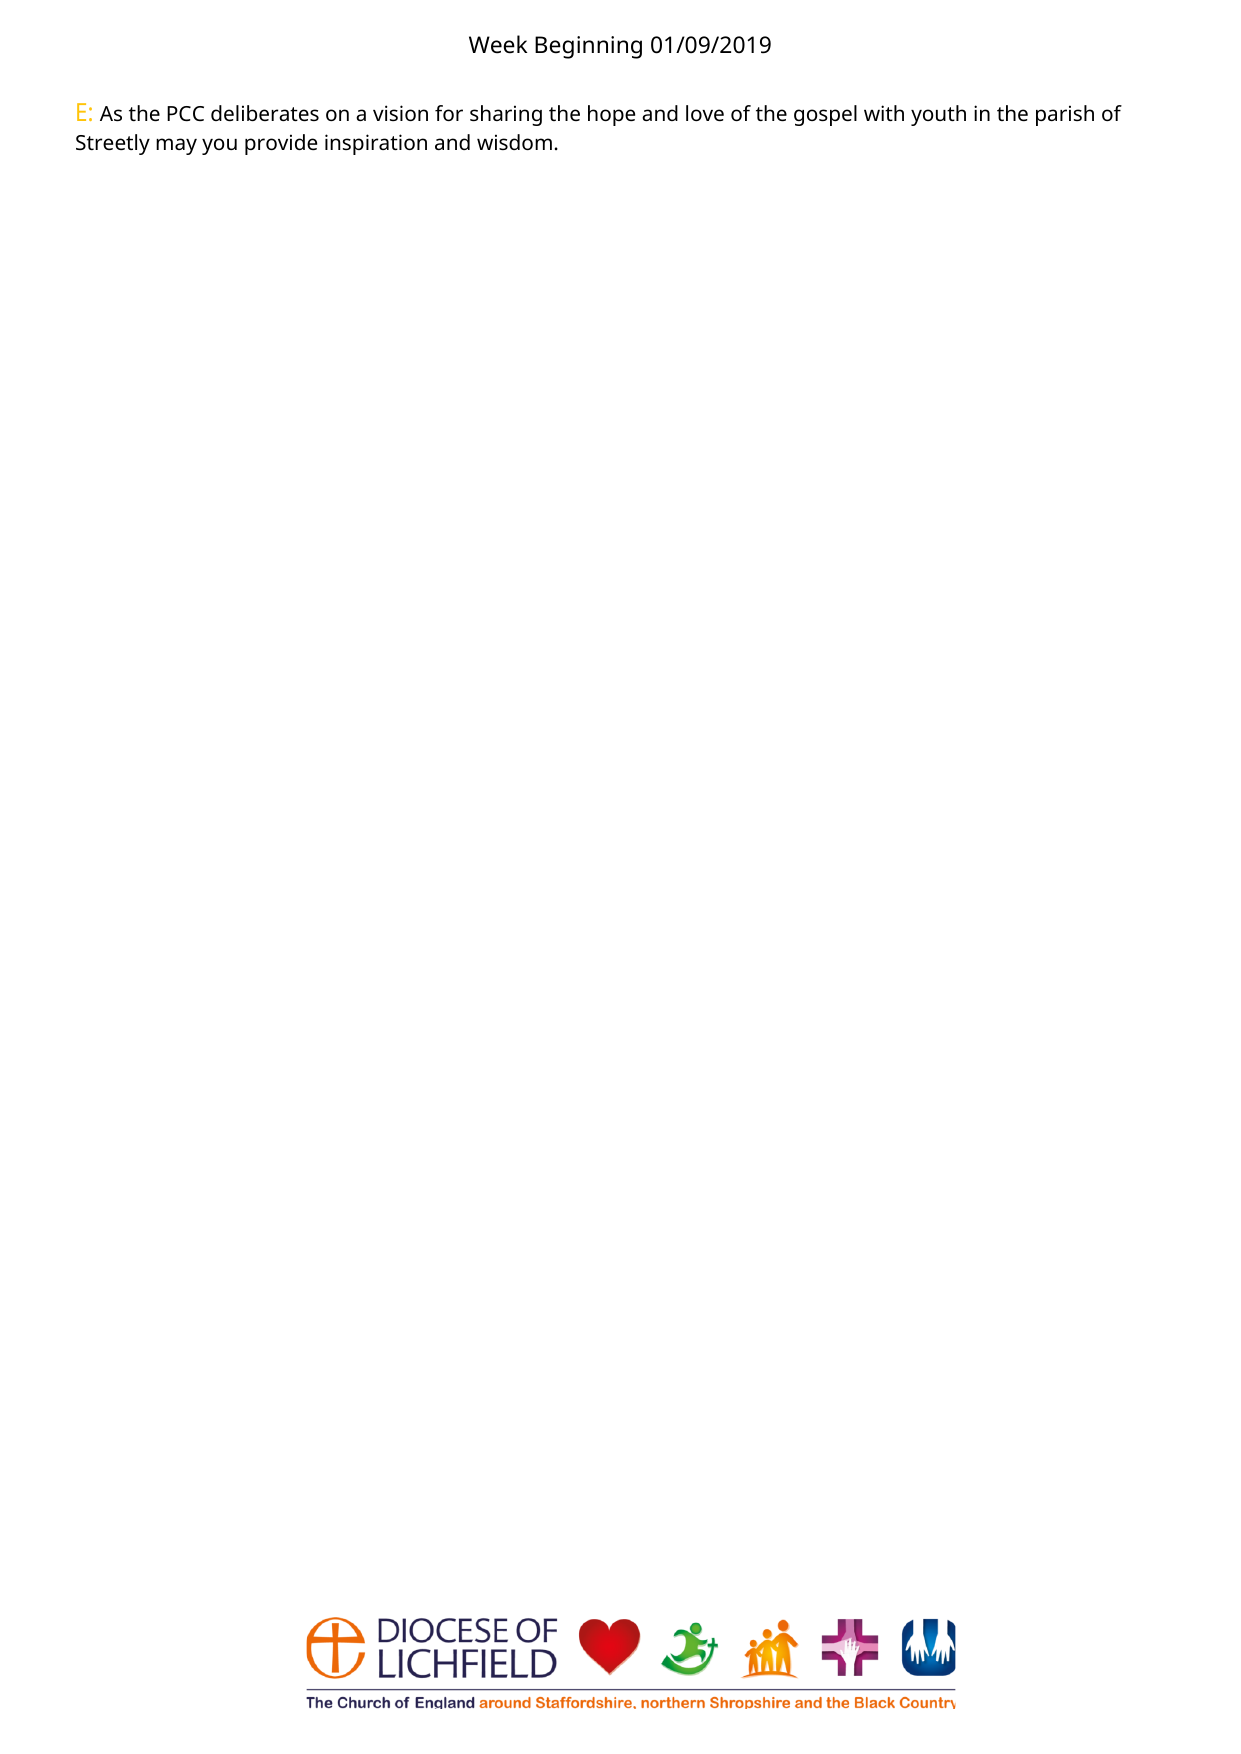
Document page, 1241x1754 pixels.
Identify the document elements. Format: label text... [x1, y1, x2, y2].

text E: As the PCC deliberates on a vision for sharing the hope and love of the gospel with youth in the parish of Streetly may you provide inspiration and wisdom. [75, 94, 1165, 157]
picture [305, 1617, 955, 1709]
